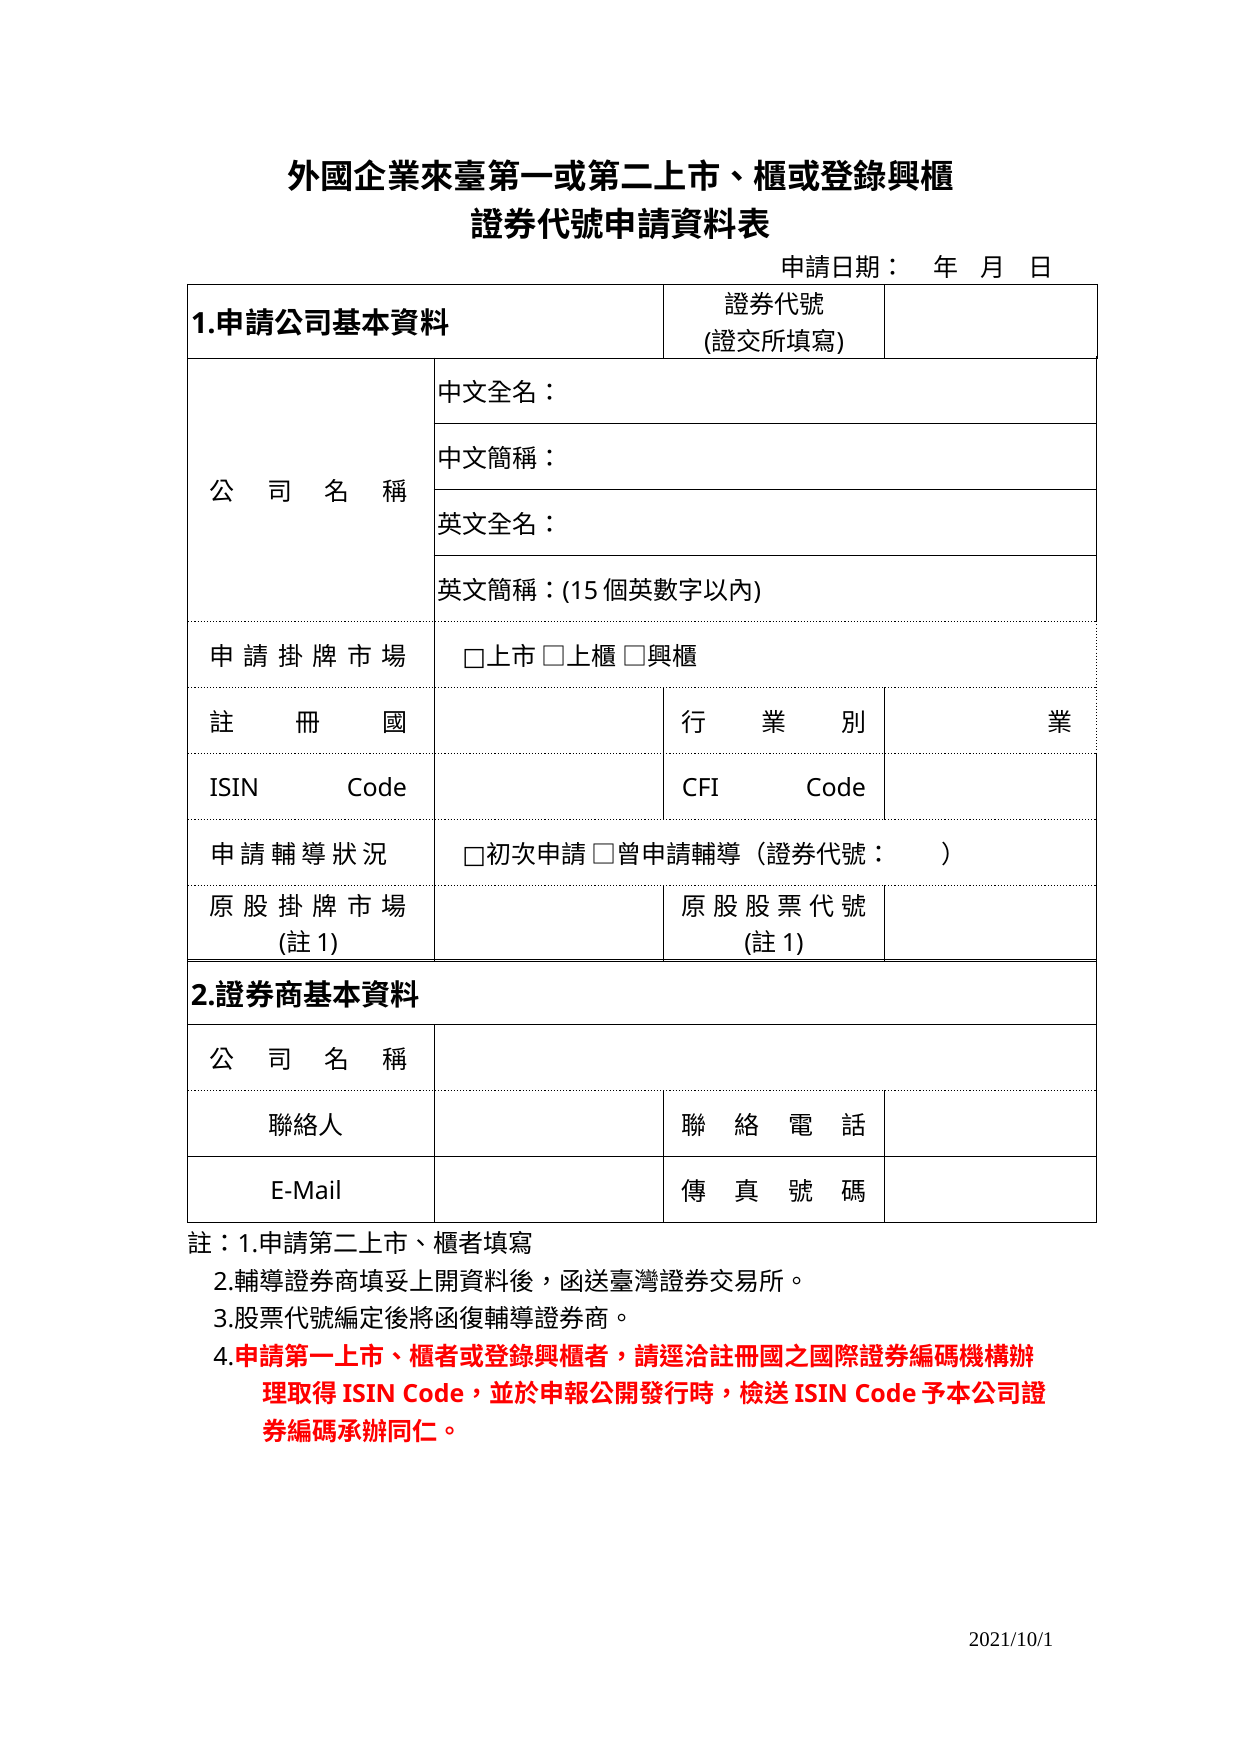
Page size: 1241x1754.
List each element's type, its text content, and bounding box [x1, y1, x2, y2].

table_header [885, 285, 1097, 357]
table_cell [885, 885, 1096, 958]
table_cell 業 [885, 687, 1096, 753]
text 外國企業來臺第一或第二上市、櫃或登錄興櫃 [187, 150, 1053, 198]
table_cell [435, 885, 663, 958]
table_cell 公司名稱 [188, 359, 434, 621]
table_cell 聯絡人 [188, 1090, 434, 1156]
table_cell [435, 1157, 663, 1222]
table_cell 原股股票代號 (註1) [664, 885, 884, 958]
table_cell [435, 1025, 1096, 1090]
table_cell 英文簡稱：(15個英數字以內) [435, 556, 1096, 621]
table_cell E-Mail [188, 1157, 434, 1222]
table_cell [885, 1157, 1096, 1222]
table_cell 英文全名： [435, 490, 1096, 555]
text 2.輔導證券商填妥上開資料後，函送臺灣證券交易所。 [187, 1261, 1053, 1298]
table_cell 申請掛牌市場 [188, 621, 434, 687]
table_cell ISIN Code [188, 753, 434, 819]
table_cell □上市 □上櫃 □興櫃 [435, 621, 1096, 687]
table_cell 行業別 [664, 687, 884, 753]
table_cell [435, 1090, 663, 1156]
table_cell 2.證券商基本資料 [188, 962, 1096, 1024]
table_cell [885, 753, 1096, 819]
text 註：1.申請第二上市、櫃者填寫 [187, 1223, 1053, 1261]
text 申請日期： 年 月 日 [187, 246, 1053, 284]
table_cell 傳真號碼 [664, 1157, 884, 1222]
text 4.申請第一上市、櫃者或登錄興櫃者，請逕洽註冊國之國際證券編碼機構辦理取得ISIN Code，並於申報公開發行時，檢送ISIN Code予本公司證券編碼承辦同仁。 [187, 1336, 1053, 1448]
table_cell 中文簡稱： [435, 424, 1096, 489]
table_header 1.申請公司基本資料 [188, 285, 663, 357]
table_cell 聯絡電話 [664, 1090, 884, 1156]
table_cell CFI Code [664, 753, 884, 819]
table_cell 註冊國 [188, 687, 434, 753]
table_cell 公司名稱 [188, 1025, 434, 1090]
table_cell [885, 1090, 1096, 1156]
table_cell □初次申請 □曾申請輔導（證券代號： ） [435, 819, 1096, 885]
table_cell [435, 687, 663, 753]
table_cell [435, 753, 663, 819]
table_cell 原股掛牌市場 (註1) [188, 885, 434, 958]
table_header 證券代號 (證交所填寫) [664, 285, 884, 357]
table_cell 中文全名： [435, 359, 1096, 423]
text 3.股票代號編定後將函復輔導證券商。 [187, 1298, 1053, 1336]
table_cell 申 請 輔 導 狀 況 [188, 819, 434, 885]
text 證券代號申請資料表 [187, 198, 1053, 246]
